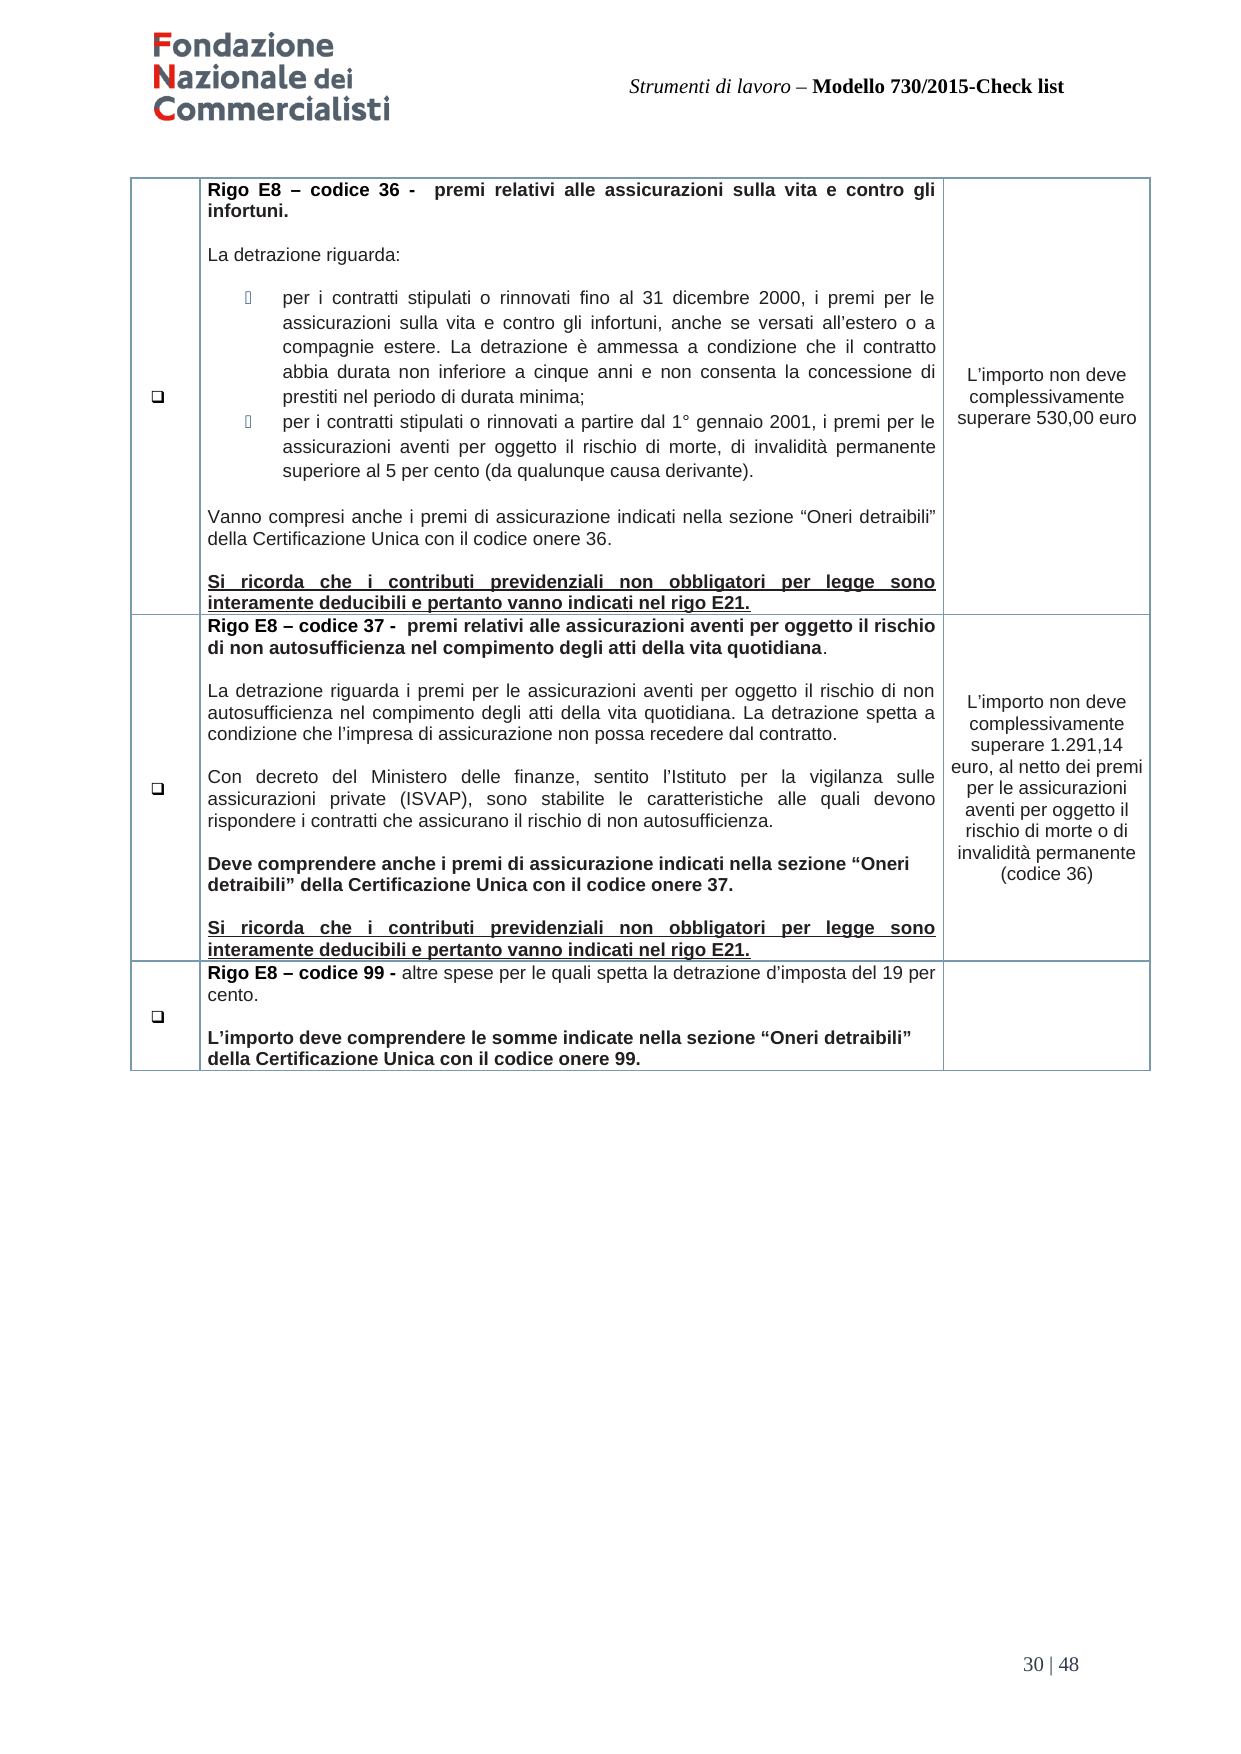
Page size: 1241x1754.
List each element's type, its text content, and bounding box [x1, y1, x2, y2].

table_cell [132, 962, 199, 1070]
table_cell Rigo E8 – codice 99 - altre spese per le quali spetta la detrazione d’imposta del 19 per cento. L’importo deve comprendere le somme indicate nella sezione “Oneri detraibili” della Certificazione Unica con il codice onere 99. [201, 962, 943, 1070]
table_cell Rigo E8 – codice 37 - premi relativi alle assicurazioni aventi per oggetto il rischio di non autosufficienza nel compimento degli atti della vita quotidiana. La detrazione riguarda i premi per le assicurazioni aventi per oggetto il rischio di non autosufficienza nel compimento degli atti della vita quotidiana. La detrazione spetta a condizione che l’impresa di assicurazione non possa recedere dal contratto. Con decreto del Ministero delle finanze, sentito l’Istituto per la vigilanza sulle assicurazioni private (ISVAP), sono stabilite le caratteristiche alle quali devono rispondere i contratti che assicurano il rischio di non autosufficienza. Deve comprendere anche i premi di assicurazione indicati nella sezione “Oneri detraibili” della Certificazione Unica con il codice onere 37. Si ricorda che i contributi previdenziali non obbligatori per legge sono interamente deducibili e pertanto vanno indicati nel rigo E21. [201, 615, 943, 960]
table_cell [132, 179, 199, 614]
picture [153, 32, 390, 121]
table_cell [132, 615, 199, 960]
table_cell [944, 962, 1149, 1070]
table_cell L’importo non deve complessivamente superare 530,00 euro [944, 179, 1149, 614]
table_cell L’importo non deve complessivamente superare 1.291,14 euro, al netto dei premi per le assicurazioni aventi per oggetto il rischio di morte o di invalidità permanente (codice 36) [944, 615, 1149, 960]
table_cell Rigo E8 – codice 36 - premi relativi alle assicurazioni sulla vita e contro gli infortuni. La detrazione riguarda: per i contratti stipulati o rinnovati fino al 31 dicembre 2000, i premi per le assicurazioni sulla vita e contro gli infortuni, anche se versati all’estero o a compagnie estere. La detrazione è ammessa a condizione che il contratto abbia durata non inferiore a cinque anni e non consenta la concessione di prestiti nel periodo di durata minima; per i contratti stipulati o rinnovati a partire dal 1° gennaio 2001, i premi per le assicurazioni aventi per oggetto il rischio di morte, di invalidità permanente superiore al 5 per cento (da qualunque causa derivante). Vanno compresi anche i premi di assicurazione indicati nella sezione “Oneri detraibili” della Certificazione Unica con il codice onere 36. Si ricorda che i contributi previdenziali non obbligatori per legge sono interamente deducibili e pertanto vanno indicati nel rigo E21. [201, 179, 943, 614]
